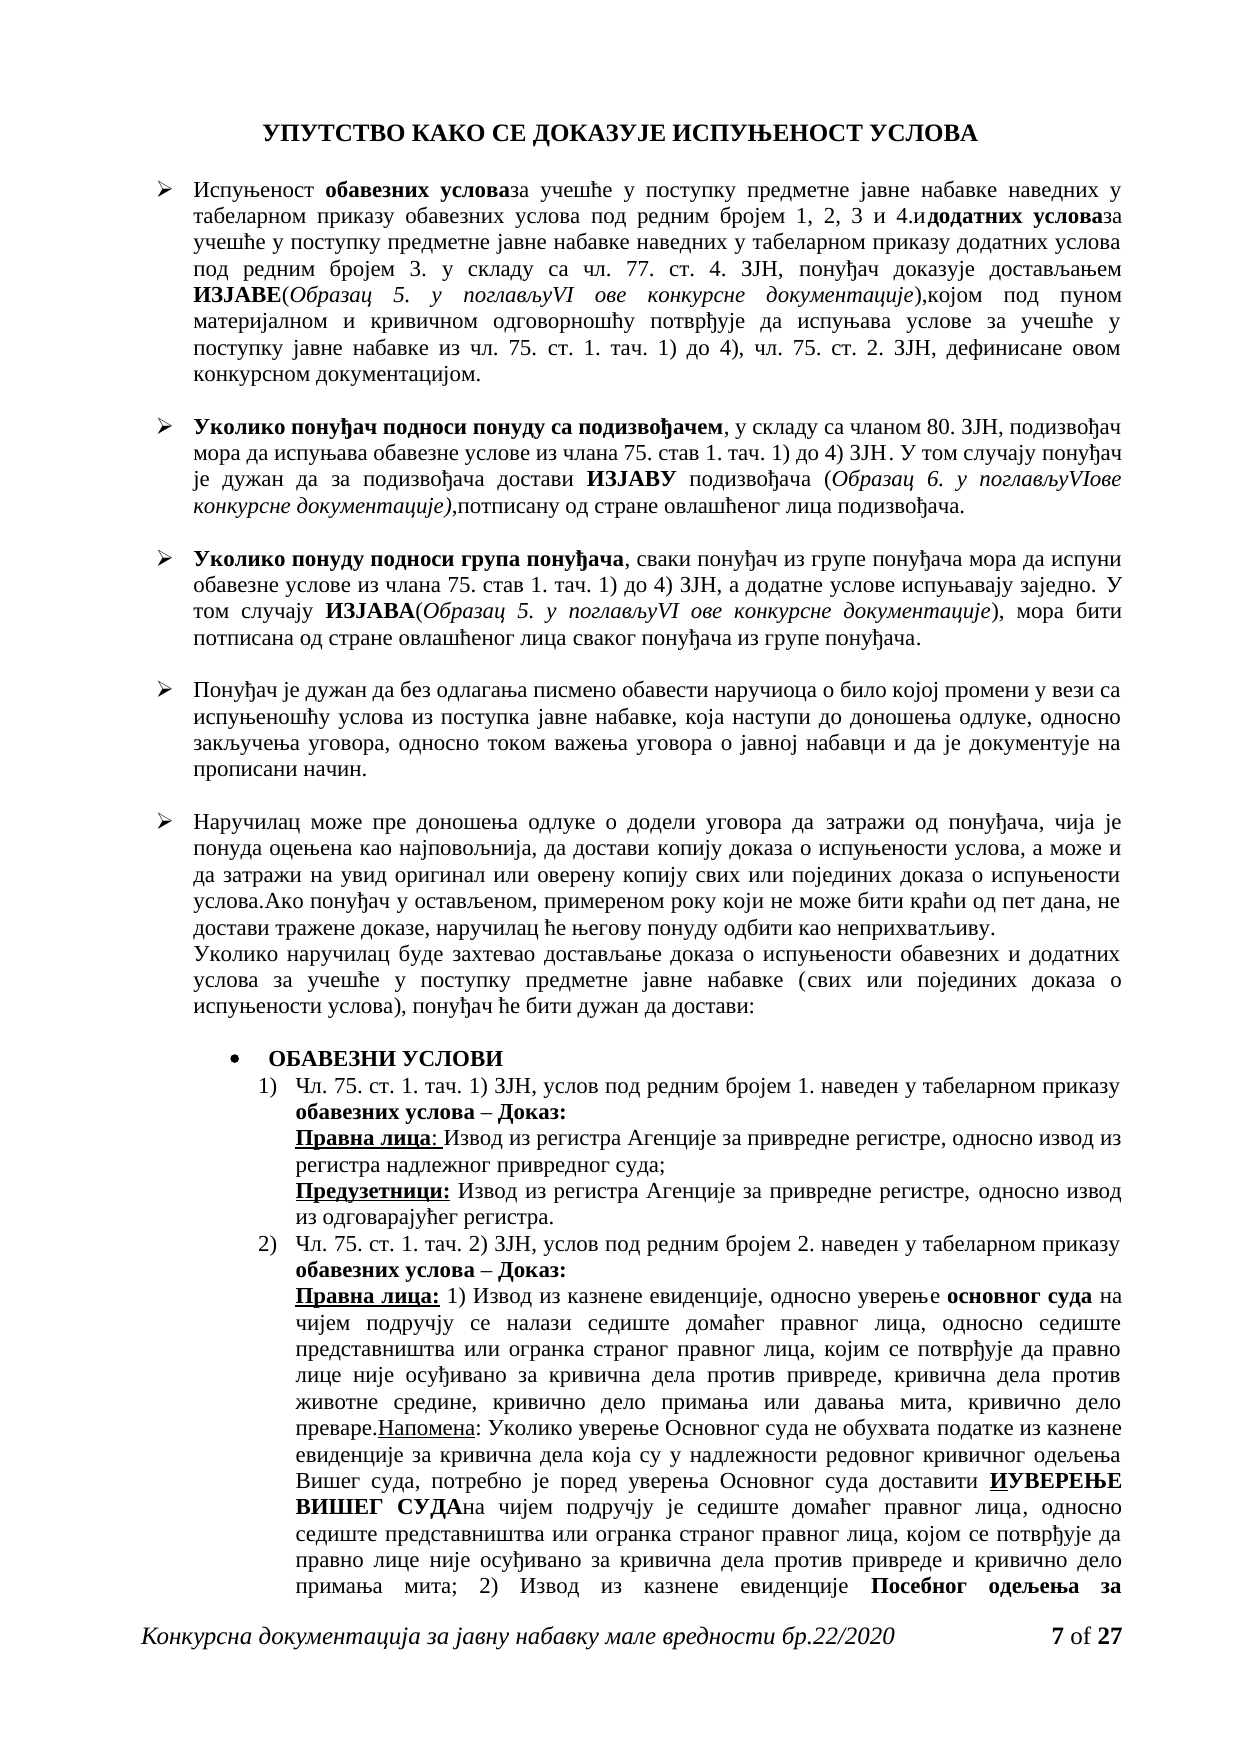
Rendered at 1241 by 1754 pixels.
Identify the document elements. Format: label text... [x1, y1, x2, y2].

list Чл. 75. ст. 1. тач. 2) ЗЈН, услов под редним бројем 2. наведен у табеларном приказу обавезних услова – Доказ: [258, 1230, 1122, 1282]
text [295, 1282, 1122, 1599]
list Испуњеност обавезних условаза учешће у поступку предметне јавне набавке наведних у табеларном приказу обавезних услова под редним бројем 1, 2, 3 и 4.идодатних условаза учешће у поступку предметне јавне набавке наведних у табеларном приказу додатних услова под редним бројем 3. у складу са чл. 77. ст. 4. ЗЈН, понуђач доказује достављањем ИЗЈАВЕ(Образац 5. у поглављуVI ове конкурсне документације),којом под пуном материјалном и кривичном одговорношћу потврђује да испуњава услове за учешће у поступку јавне набавке из чл. 75. ст. 1. тач. 1) до 4), чл. 75. ст. 2. ЗЈН, дефинисане овом конкурсном документацијом. [156, 176, 1122, 386]
text УПУТСТВО КАКО СЕ ДОКАЗУЈЕ ИСПУЊЕНОСТ УСЛОВА [118, 118, 1122, 147]
list Понуђач је дужан да без одлагања писмено обавести наручиоца о било којој промени у вези са испуњеношћу услова из поступка јавне набавке, која наступи до доношења одлуке, односно закључења уговора, односно током важења уговора о јавној набавци и да је документује на прописани начин. [156, 676, 1122, 782]
list Наручилац може пре доношења одлуке о додели уговора да затражи од понуђача, чија је понуда оцењена као најповољнија, да достави копију доказа о испуњености услова, а може и да затражи на увид оригинал или оверену копију свих или појединих доказа о испуњености услова.Ако понуђач у остављеном, примереном року који не може бити краћи од пет дана, не достави тражене доказе, наручилац ће његову понуду одбити као неприхватљиву. [156, 808, 1122, 940]
text Правна лица: Извод из регистра Агенције за привредне регистре, односно извод из регистра надлежног привредног суда; [295, 1124, 1122, 1177]
text Предузетници: Извод из регистра Агенције за привредне регистре, односно извод из одговарајућег регистра. [295, 1177, 1122, 1230]
text Уколико наручилац буде захтевао достављање доказа о испуњености обавезних и додатних услова за учешће у поступку предметне јавне набавке (свих или појединих доказа о испуњености услова), понуђач ће бити дужан да достави: [193, 940, 1122, 1019]
list Уколико понуду подноси група понуђача, сваки понуђач из групе понуђача мора да испуни обавезне услове из члана 75. став 1. тач. 1) до 4) ЗЈН, а додатне услове испуњавају заједно. У том случају ИЗЈАВА(Образац 5. у поглављуVI ове конкурсне документације), мора бити потписана од стране овлашћеног лица сваког понуђача из групе понуђача. [156, 544, 1122, 650]
list ОБАВЕЗНИ УСЛОВИ [231, 1045, 1122, 1072]
list Чл. 75. ст. 1. тач. 1) ЗЈН, услов под редним бројем 1. наведен у табеларном приказу обавезних услова – Доказ: [258, 1072, 1122, 1124]
list Уколико понуђач подноси понуду са подизвођачем, у складу са чланом 80. ЗЈН, подизвођач мора да испуњава обавезне услове из члана 75. став 1. тач. 1) до 4) ЗЈН. У том случају понуђач је дужан да за подизвођача достави ИЗЈАВУ подизвођача (Образац 6. у поглављуVIове конкурсне документације),потписану од стране овлашћеног лица подизвођача. [156, 413, 1122, 518]
